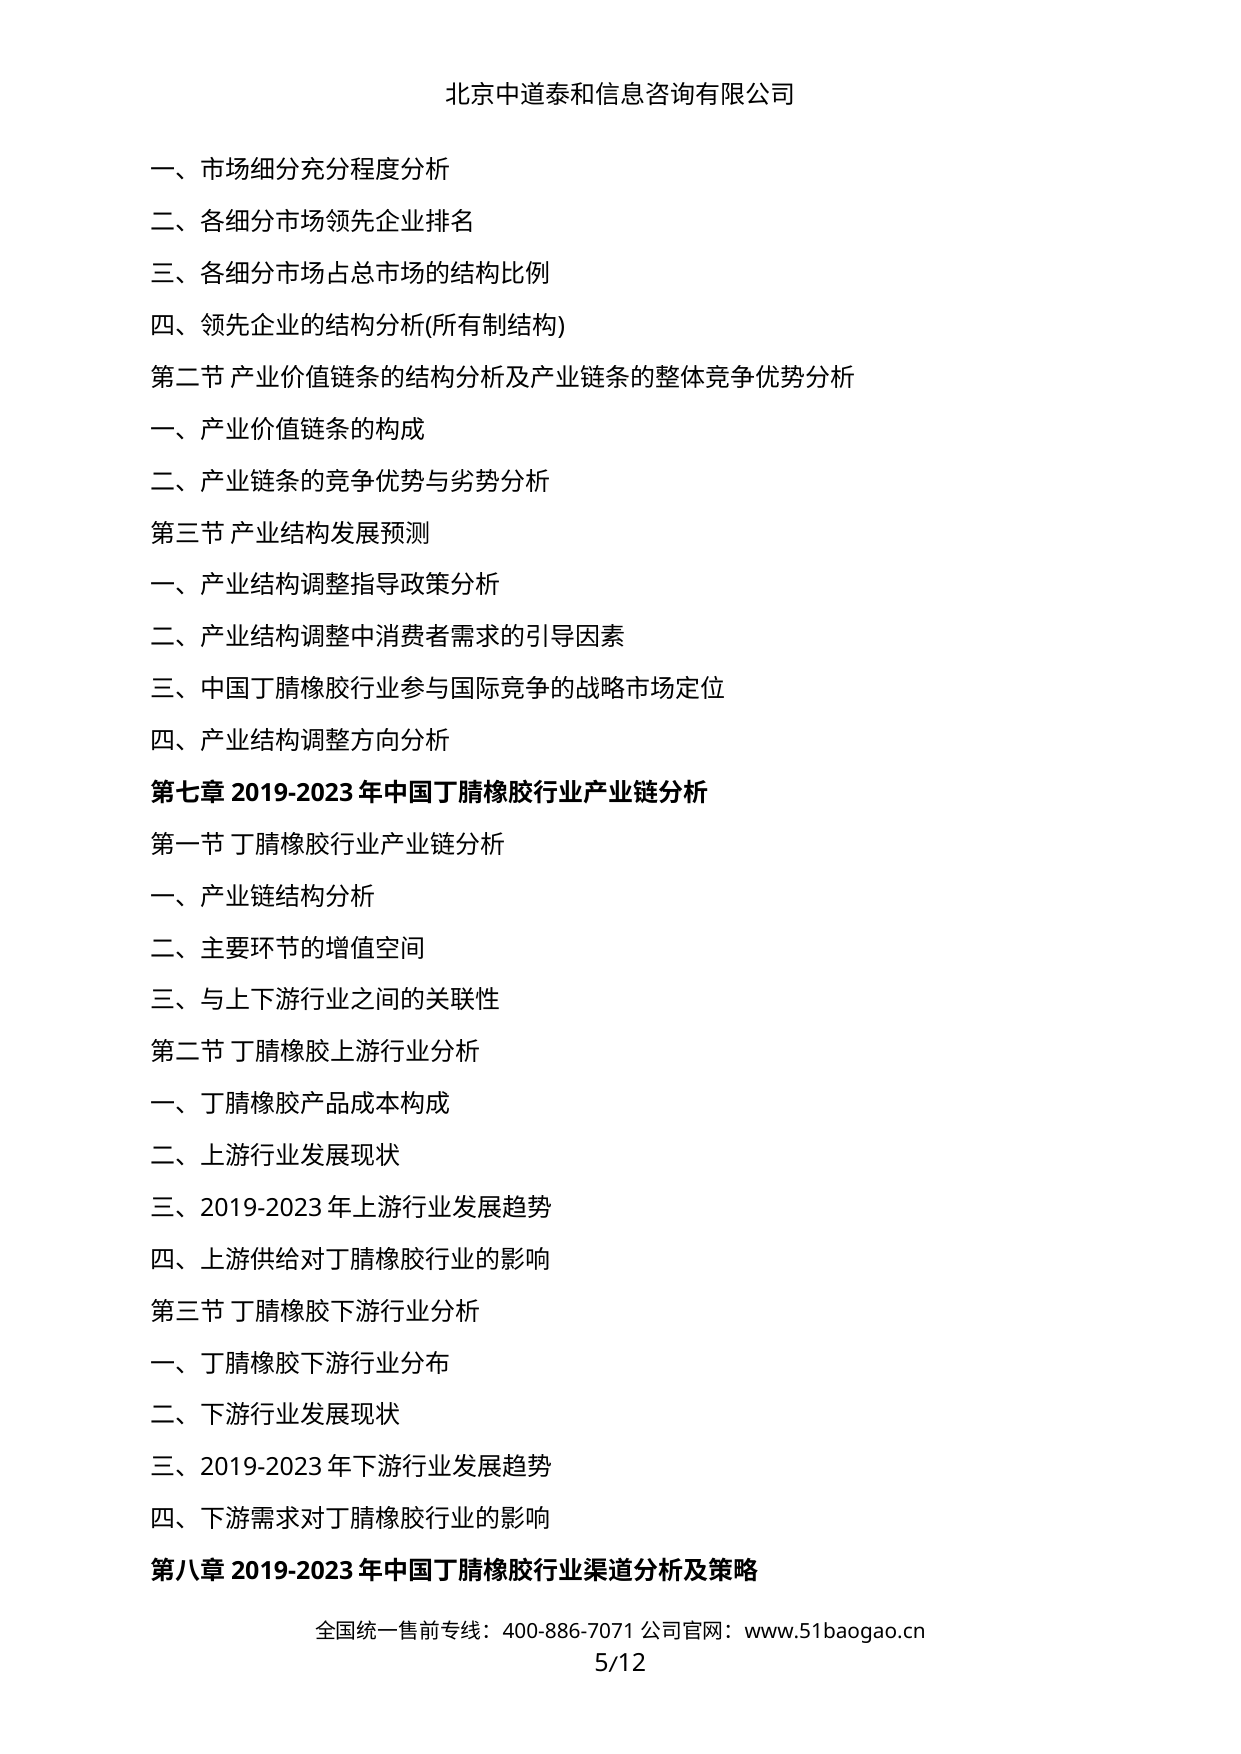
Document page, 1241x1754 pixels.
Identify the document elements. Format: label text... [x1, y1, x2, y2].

text 第八章 2019-2023年中国丁腈橡胶行业渠道分析及策略 [150, 1551, 1090, 1587]
text 三、2019-2023年下游行业发展趋势 [150, 1447, 1090, 1483]
text 第七章 2019-2023年中国丁腈橡胶行业产业链分析 [150, 772, 1090, 809]
text 二、主要环节的增值空间 [150, 928, 1090, 964]
text 一、产业结构调整指导政策分析 [150, 565, 1090, 601]
text 三、中国丁腈橡胶行业参与国际竞争的战略市场定位 [150, 669, 1090, 705]
text 第一节 丁腈橡胶行业产业链分析 [150, 824, 1090, 861]
text 一、丁腈橡胶产品成本构成 [150, 1084, 1090, 1120]
text 一、产业价值链条的构成 [150, 409, 1090, 446]
text 第三节 丁腈橡胶下游行业分析 [150, 1291, 1090, 1327]
text 四、产业结构调整方向分析 [150, 721, 1090, 757]
text 三、各细分市场占总市场的结构比例 [150, 254, 1090, 290]
text 一、丁腈橡胶下游行业分布 [150, 1343, 1090, 1379]
text 一、市场细分充分程度分析 [150, 150, 1090, 186]
text 第二节 丁腈橡胶上游行业分析 [150, 1032, 1090, 1068]
text 二、产业链条的竞争优势与劣势分析 [150, 461, 1090, 497]
text 四、领先企业的结构分析(所有制结构) [150, 306, 1090, 342]
text 第三节 产业结构发展预测 [150, 513, 1090, 549]
text 四、下游需求对丁腈橡胶行业的影响 [150, 1499, 1090, 1535]
text 二、各细分市场领先企业排名 [150, 202, 1090, 238]
text 三、2019-2023年上游行业发展趋势 [150, 1187, 1090, 1224]
text 四、上游供给对丁腈橡胶行业的影响 [150, 1239, 1090, 1276]
text 三、与上下游行业之间的关联性 [150, 980, 1090, 1016]
text 第二节 产业价值链条的结构分析及产业链条的整体竞争优势分析 [150, 357, 1090, 394]
text 二、产业结构调整中消费者需求的引导因素 [150, 617, 1090, 653]
text 一、产业链结构分析 [150, 876, 1090, 912]
text 二、下游行业发展现状 [150, 1395, 1090, 1431]
text 二、上游行业发展现状 [150, 1136, 1090, 1172]
